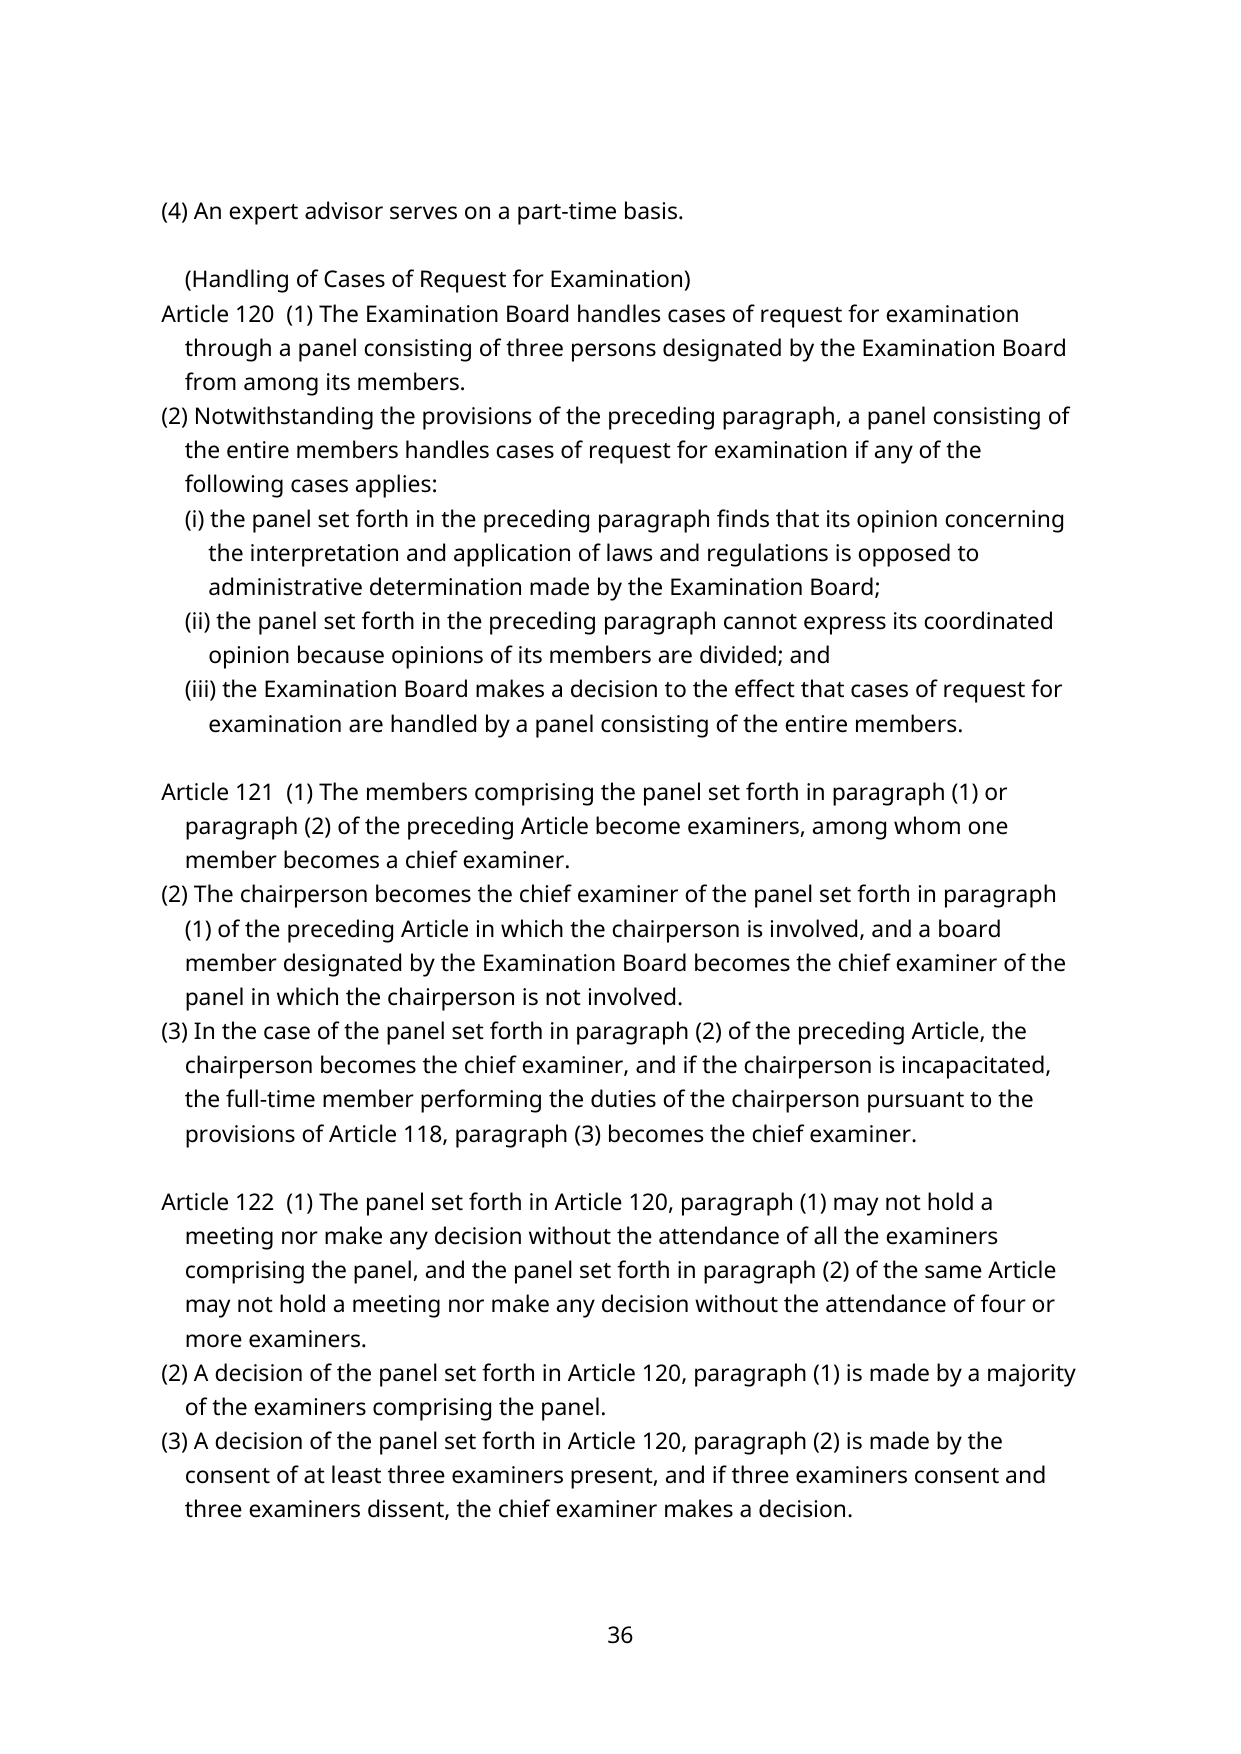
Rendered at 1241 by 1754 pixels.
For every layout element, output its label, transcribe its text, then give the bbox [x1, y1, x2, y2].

text (2) The chairperson becomes the chief examiner of the panel set forth in paragraph (1) of the preceding Article in which the chairperson is involved, and a board member designated by the Examination Board becomes the chief examiner of the panel in which the chairperson is not involved. [161, 877, 1079, 1014]
text (2) Notwithstanding the provisions of the preceding paragraph, a panel consisting of the entire members handles cases of request for examination if any of the following cases applies: [161, 399, 1079, 501]
text (Handling of Cases of Request for Examination) [184, 262, 1079, 296]
text (3) In the case of the panel set forth in paragraph (2) of the preceding Article, the chairperson becomes the chief examiner, and if the chairperson is incapacitated, the full-time member performing the duties of the chairperson pursuant to the provisions of Article 118, paragraph (3) becomes the chief examiner. [161, 1014, 1079, 1150]
text (3) A decision of the panel set forth in Article 120, paragraph (2) is made by the consent of at least three examiners present, and if three examiners consent and three examiners dissent, the chief examiner makes a decision. [161, 1424, 1079, 1526]
text (i) the panel set forth in the preceding paragraph finds that its opinion concerning the interpretation and application of laws and regulations is opposed to administrative determination made by the Examination Board; [184, 501, 1079, 604]
text Article 122 (1) The panel set forth in Article 120, paragraph (1) may not hold a meeting nor make any decision without the attendance of all the examiners comprising the panel, and the panel set forth in paragraph (2) of the same Article may not hold a meeting nor make any decision without the attendance of four or more examiners. [161, 1184, 1079, 1355]
text (2) A decision of the panel set forth in Article 120, paragraph (1) is made by a majority of the examiners comprising the panel. [161, 1355, 1079, 1424]
text (ii) the panel set forth in the preceding paragraph cannot express its coordinated opinion because opinions of its members are divided; and [184, 604, 1079, 672]
text Article 120 (1) The Examination Board handles cases of request for examination through a panel consisting of three persons designated by the Examination Board from among its members. [161, 296, 1079, 399]
text Article 121 (1) The members comprising the panel set forth in paragraph (1) or paragraph (2) of the preceding Article become examiners, among whom one member becomes a chief examiner. [161, 774, 1079, 877]
text (4) An expert advisor serves on a part-time basis. [161, 194, 1079, 228]
text (iii) the Examination Board makes a decision to the effect that cases of request for examination are handled by a panel consisting of the entire members. [184, 672, 1079, 740]
